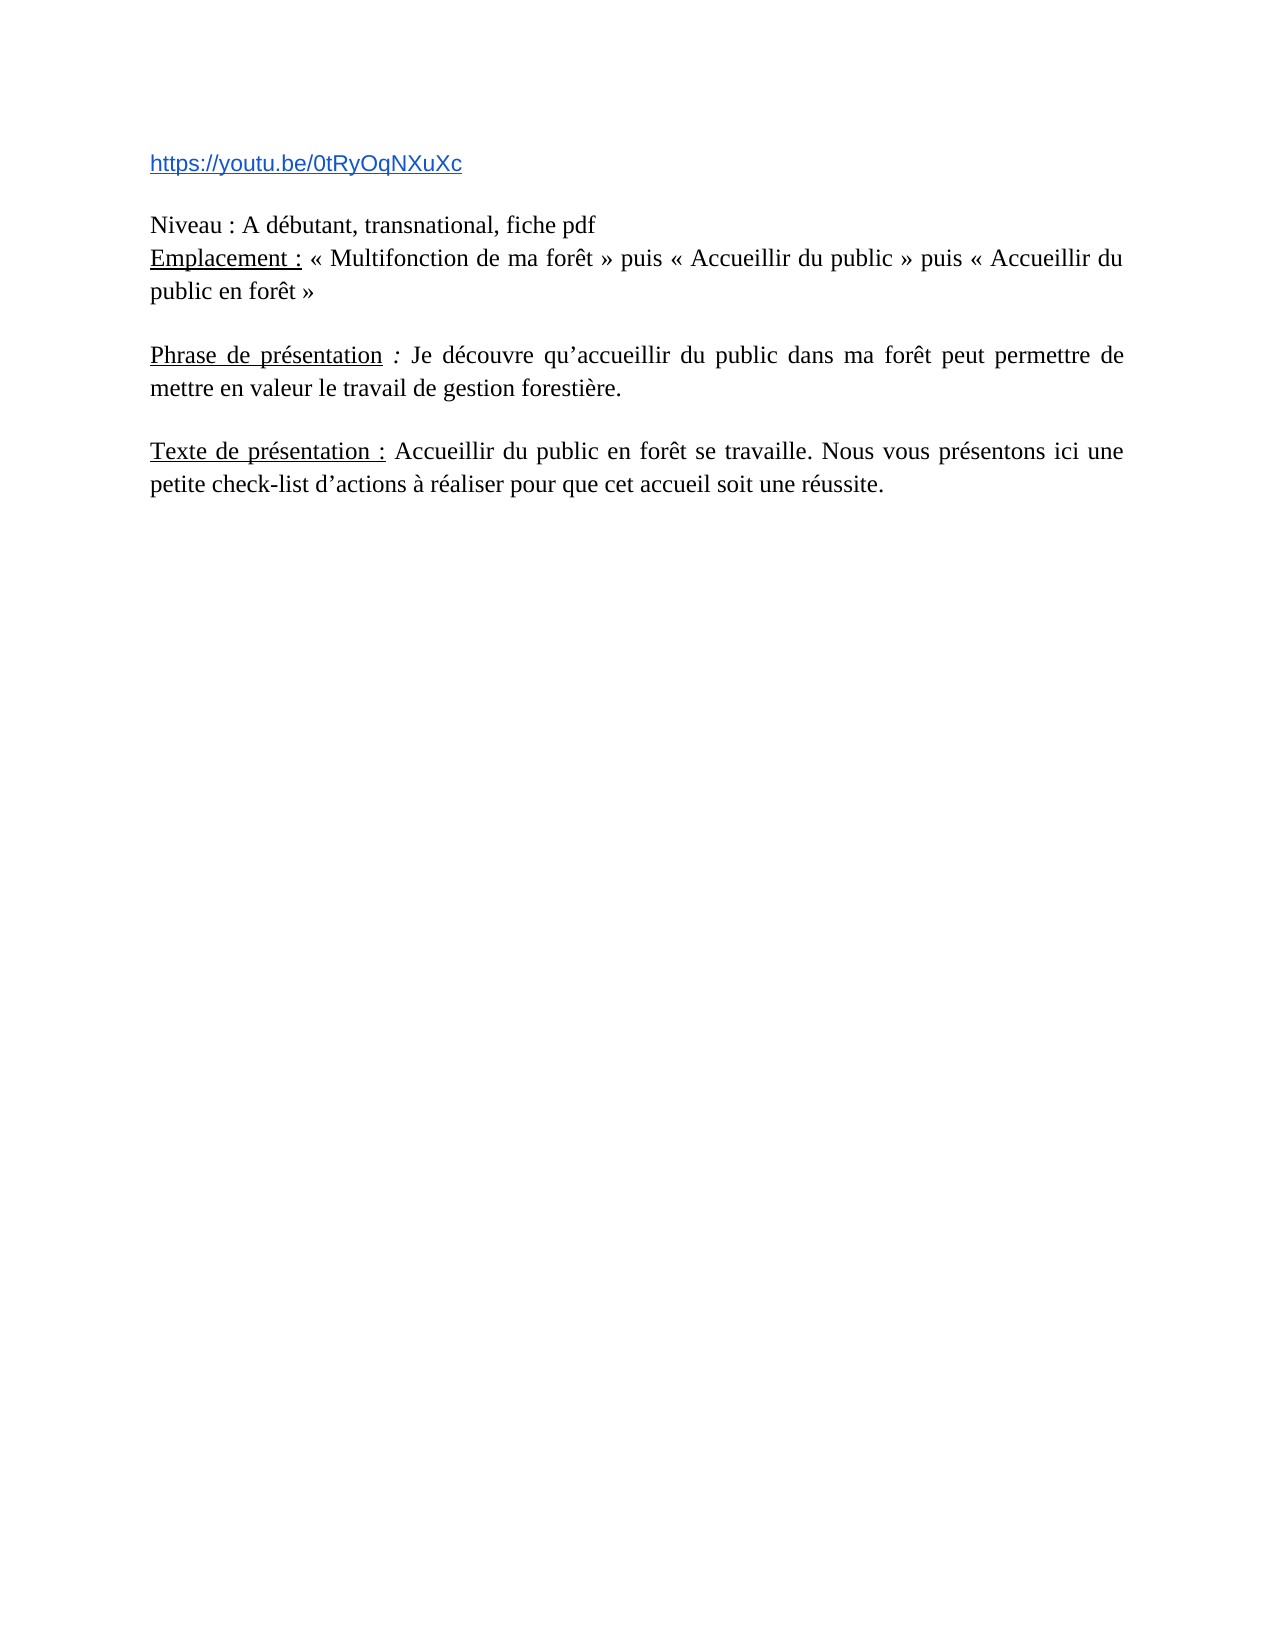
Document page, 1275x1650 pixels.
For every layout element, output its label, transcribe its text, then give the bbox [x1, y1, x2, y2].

text Phrase de présentation : Je découvre qu’accueillir du public dans ma forêt peut permettre de mettre en valeur le travail de gestion forestière. [150, 340, 1125, 401]
text https://youtu.be/0tRyOqNXuXc [150, 150, 1125, 176]
text Emplacement : « Multifonction de ma forêt » puis « Accueillir du public » puis « Accueillir du public en forêt » [150, 243, 1125, 305]
text Niveau : A débutant, transnational, fiche pdf [150, 210, 1125, 239]
text Texte de présentation : Accueillir du public en forêt se travaille. Nous vous présentons ici une petite check-list d’actions à réaliser pour que cet accueil soit une réussite. [150, 436, 1125, 498]
